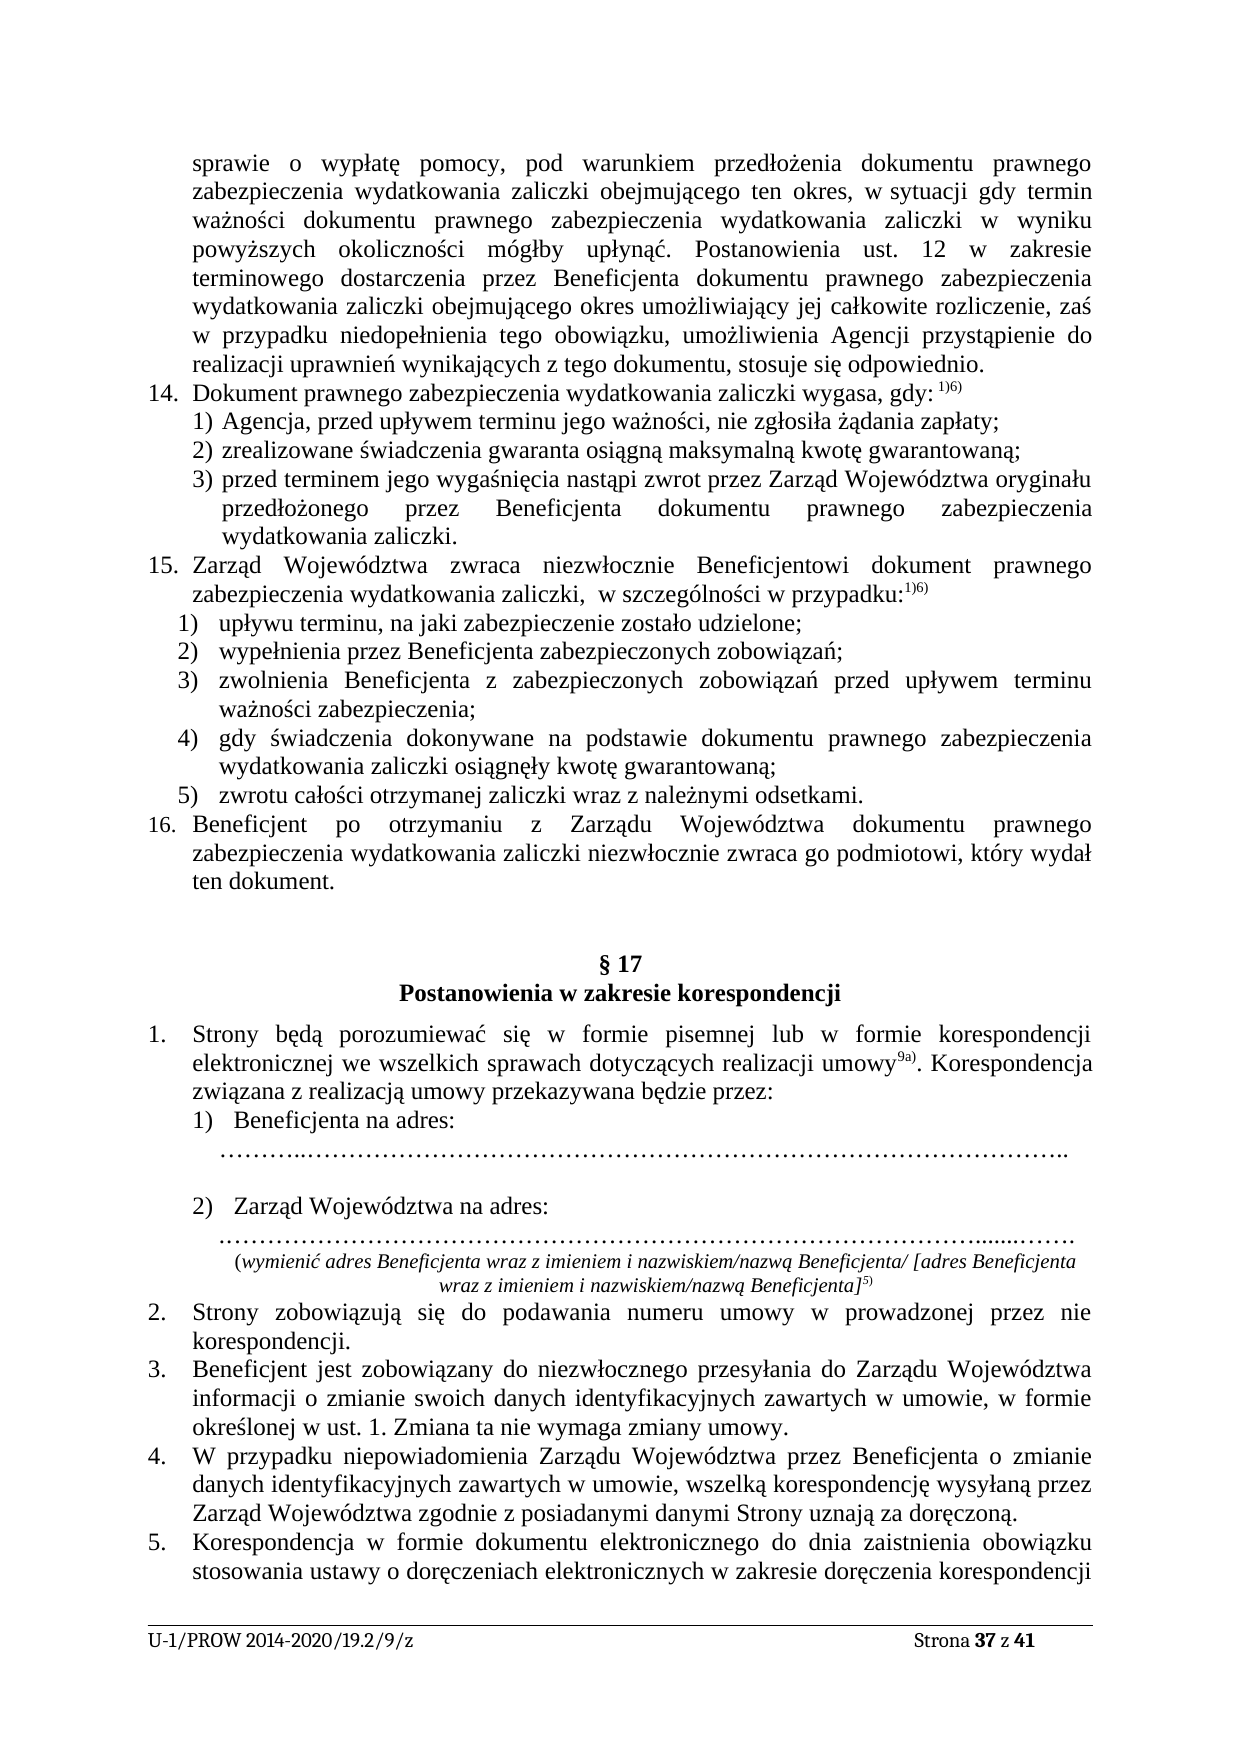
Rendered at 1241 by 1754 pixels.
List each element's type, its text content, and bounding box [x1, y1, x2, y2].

list Beneficjent jest zobowiązany do niezwłocznego przesyłania do Zarządu Województwa informacji o zmianie swoich danych identyfikacyjnych zawartych w umowie, w formie określonej w ust. 1. Zmiana ta nie wymaga zmiany umowy. [148, 1354, 1093, 1441]
list Zarząd Województwa na adres: [192, 1191, 1093, 1220]
text § 17 [148, 949, 1093, 978]
list zwrotu całości otrzymanej zaliczki wraz z należnymi odsetkami. [177, 780, 1093, 809]
text ………..……………………………………………………………………………….. [218, 1134, 1093, 1163]
list Dokument prawnego zabezpieczenia wydatkowania zaliczki wygasa, gdy: 1)6) [148, 378, 1093, 406]
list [148, 1527, 1093, 1584]
list Beneficjenta na adres: [192, 1105, 1093, 1134]
list przed terminem jego wygaśnięcia nastąpi zwrot przez Zarząd Województwa oryginału przedłożonego przez Beneficjenta dokumentu prawnego zabezpieczenia wydatkowania zaliczki. [192, 464, 1093, 550]
list Agencja, przed upływem terminu jego ważności, nie zgłosiła żądania zapłaty; [192, 406, 1093, 435]
list Beneficjent po otrzymaniu z Zarządu Województwa dokumentu prawnego zabezpieczenia wydatkowania zaliczki niezwłocznie zwraca go podmiotowi, który wydał ten dokument. [148, 809, 1093, 895]
text .……………………………………………………………………………….......……. [218, 1220, 1093, 1249]
list gdy świadczenia dokonywane na podstawie dokumentu prawnego zabezpieczenia wydatkowania zaliczki osiągnęły kwotę gwarantowaną; [177, 723, 1093, 780]
list zrealizowane świadczenia gwaranta osiągną maksymalną kwotę gwarantowaną; [192, 435, 1093, 464]
list Zarząd Województwa zwraca niezwłocznie Beneficjentowi dokument prawnego zabezpieczenia wydatkowania zaliczki, w szczególności w przypadku:1)6) [148, 550, 1093, 608]
list Strony zobowiązują się do podawania numeru umowy w prowadzonej przez nie korespondencji. [148, 1297, 1093, 1354]
list Strony będą porozumiewać się w formie pisemnej lub w formie korespondencji elektronicznej we wszelkich sprawach dotyczących realizacji umowy9a). Korespondencja związana z realizacją umowy przekazywana będzie przez: [148, 1019, 1093, 1105]
text Postanowienia w zakresie korespondencji [148, 978, 1093, 1006]
text (wymienić adres Beneficjenta wraz z imieniem i nazwiskiem/nazwą Beneficjenta/ [adres Beneficjenta wraz z imieniem i nazwiskiem/nazwą Beneficjenta]5) [218, 1249, 1093, 1297]
list wypełnienia przez Beneficjenta zabezpieczonych zobowiązań; [177, 636, 1093, 665]
list W przypadku niepowiadomienia Zarządu Województwa przez Beneficjenta o zmianie danych identyfikacyjnych zawartych w umowie, wszelką korespondencję wysyłaną przez Zarząd Województwa zgodnie z posiadanymi danymi Strony uznają za doręczoną. [148, 1441, 1093, 1527]
list upływu terminu, na jaki zabezpieczenie zostało udzielone; [177, 608, 1093, 636]
list zwolnienia Beneficjenta z zabezpieczonych zobowiązań przed upływem terminu ważności zabezpieczenia; [177, 665, 1093, 723]
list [148, 148, 1093, 378]
